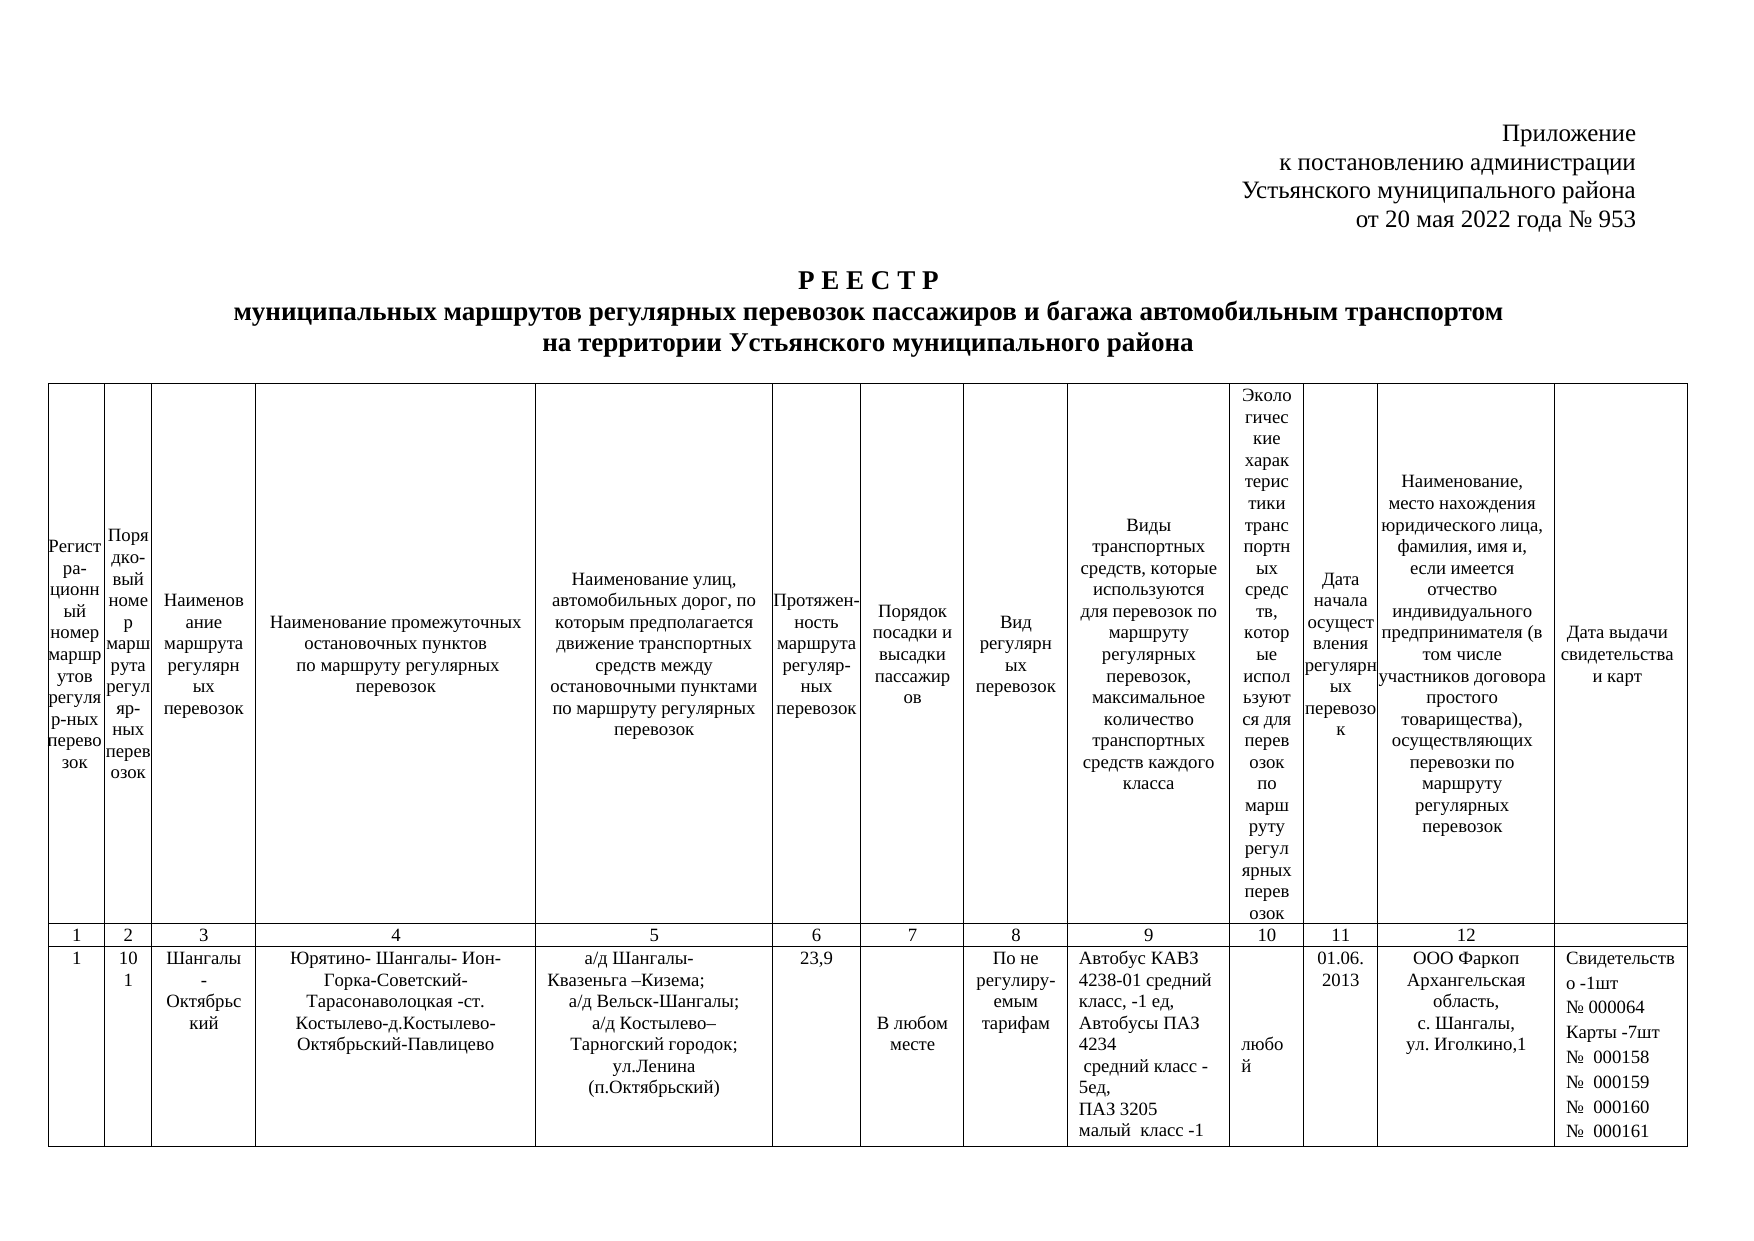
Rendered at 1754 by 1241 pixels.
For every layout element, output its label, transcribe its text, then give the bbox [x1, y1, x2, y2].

table_header Наименование, место нахождения юридического лица, фамилия, имя и, если имеется отчество индивидуального предпринимателя (в том числе участников договора простого товарищества), осуществляющих перевозки по маршруту регулярных перевозок [1378, 384, 1554, 923]
table_cell 4 [256, 924, 535, 946]
table_header Регистра-ционный номер маршрутов регуляр-ных перевозок [49, 384, 104, 923]
table_header Экологические характеристики транспортных средств, которые используются для перевозок по маршруту регулярных перевозок [1230, 384, 1303, 923]
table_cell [256, 947, 535, 1146]
table_header Порядок посадки и высадки пассажиров [861, 384, 963, 923]
text Р Е Е С Т Р [100, 264, 1636, 295]
table_cell 1 [49, 947, 104, 1146]
table_header Вид регулярных перевозок [964, 384, 1067, 923]
table_cell [1555, 924, 1687, 946]
table_header Дата выдачи свидетельства и карт [1555, 384, 1687, 923]
table_cell 1 [49, 924, 104, 946]
text на территории Устьянского муниципального района [100, 327, 1636, 358]
table_cell любой [1230, 947, 1303, 1146]
text Приложение [100, 118, 1636, 147]
table_cell В любом месте [861, 947, 963, 1146]
text Устьянского муниципального района [100, 176, 1636, 204]
text от 20 мая 2022 года № 953 [100, 204, 1636, 233]
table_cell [1555, 947, 1687, 1146]
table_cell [964, 947, 1067, 1146]
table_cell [536, 947, 772, 1146]
table_header Наименование маршрута регулярных перевозок [152, 384, 255, 923]
table_cell 6 [773, 924, 860, 946]
table_header Виды транспортных средств, которые используются для перевозок по маршруту регулярных перевозок, максимальное количество транспортных средств каждого класса [1068, 384, 1229, 923]
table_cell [1378, 947, 1554, 1146]
table_cell 12 [1378, 924, 1554, 946]
table_header Дата начала осуществления регулярных перевозок [1304, 384, 1377, 923]
table_header Наименование улиц, автомобильных дорог, по которым предполагается движение транспортных средств между остановочными пунктами по маршруту регулярных перевозок [536, 384, 772, 923]
table_header Протяжен-ность маршрута регуляр-ных перевозок [773, 384, 860, 923]
table_cell 23,9 [773, 947, 860, 1146]
table_header Наименование промежуточных остановочных пунктов по маршруту регулярных перевозок [256, 384, 535, 923]
table_cell 9 [1068, 924, 1229, 946]
table_cell 11 [1304, 924, 1377, 946]
table_cell 01.06.2013 [1304, 947, 1377, 1146]
text муниципальных маршрутов регулярных перевозок пассажиров и багажа автомобильным транспортом [100, 295, 1636, 327]
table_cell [152, 947, 255, 1146]
table_cell 3 [152, 924, 255, 946]
text к постановлению администрации [100, 147, 1636, 176]
table_cell 5 [536, 924, 772, 946]
table_cell 8 [964, 924, 1067, 946]
table_cell 10 [1230, 924, 1303, 946]
table_cell 7 [861, 924, 963, 946]
table_cell 2 [105, 924, 151, 946]
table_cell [1068, 947, 1229, 1146]
table_header Порядко-вый номер маршрута регуляр-ных перевозок [105, 384, 151, 923]
table_cell 101 [105, 947, 151, 1146]
